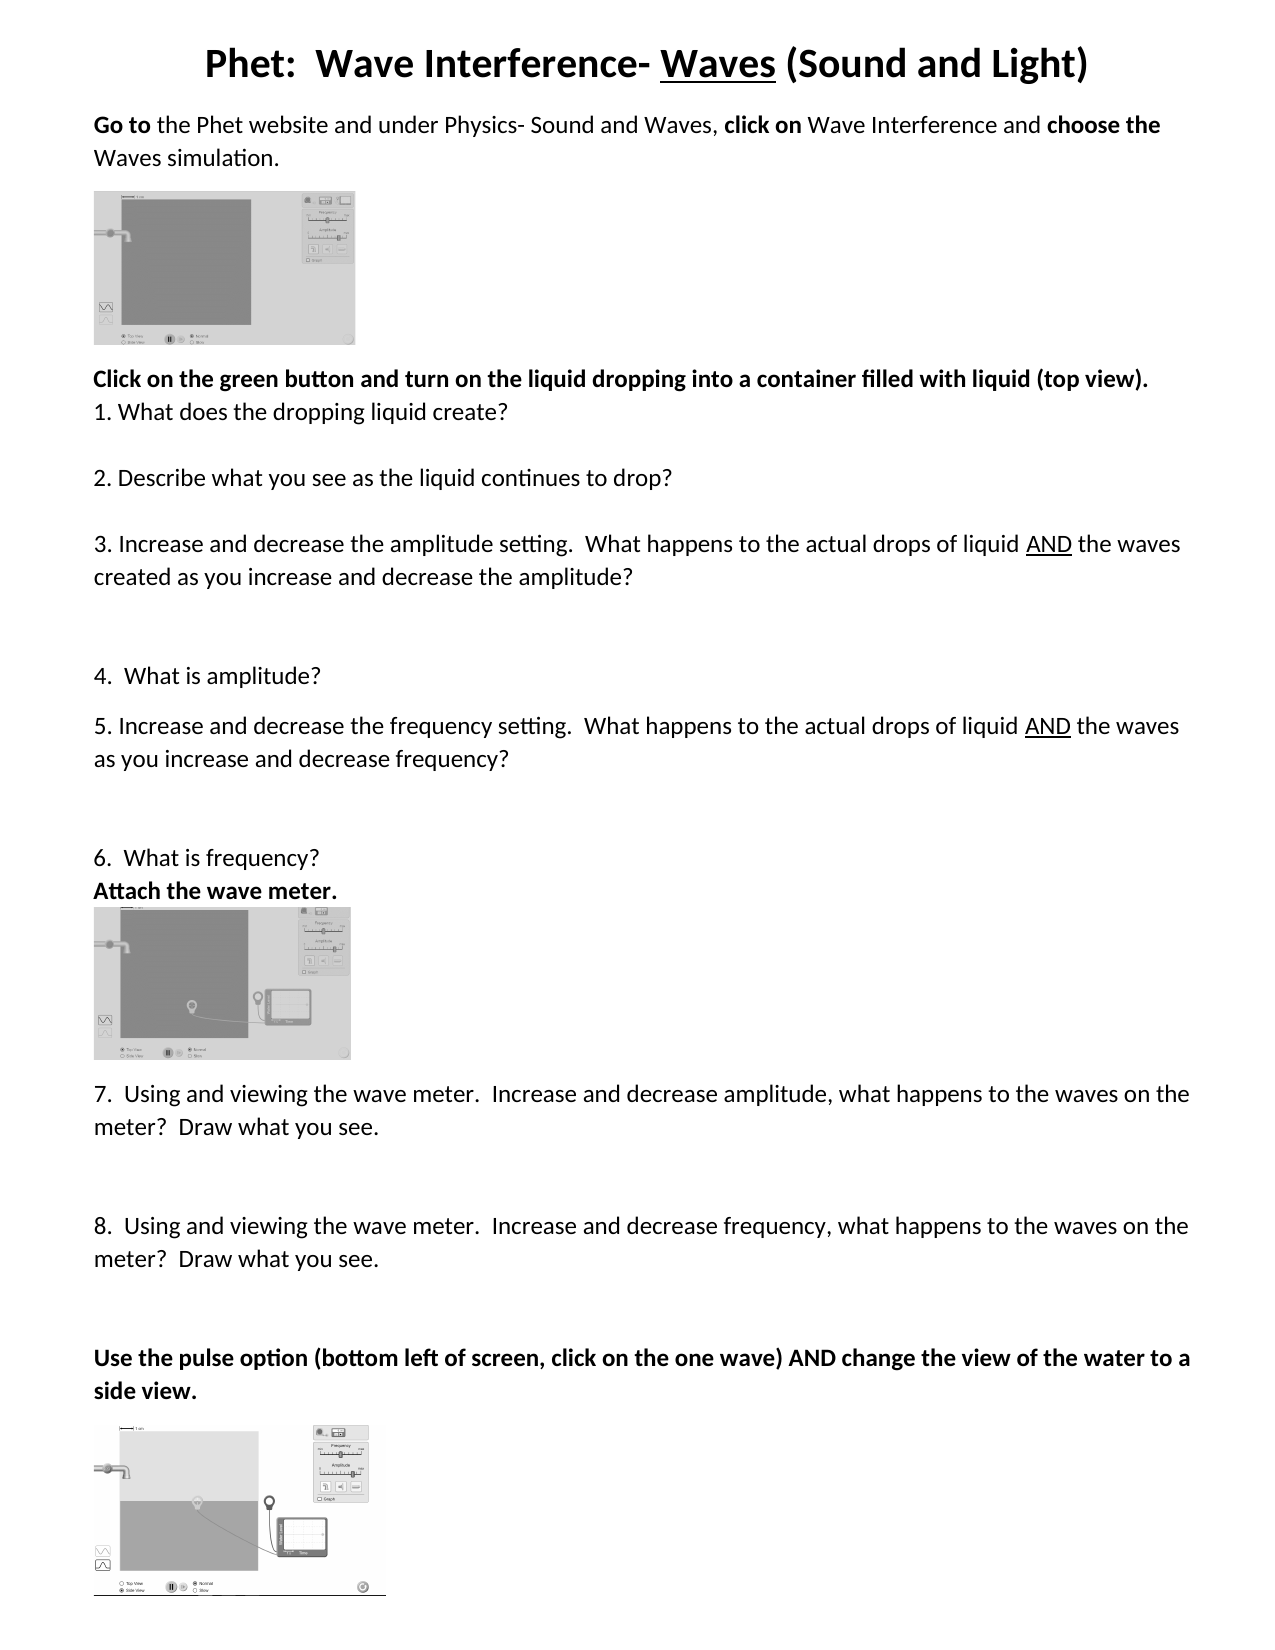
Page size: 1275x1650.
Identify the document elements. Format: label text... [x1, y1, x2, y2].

text Use the pulse option (bottom left of screen, click on the one wave) AND change the view of the water to a side view. [94, 1342, 1200, 1406]
text 6. What is frequency? [93, 842, 1200, 872]
text Phet: Wave Interference- Waves (Sound and Light) [94, 37, 1200, 88]
text 5. Increase and decrease the frequency setting. What happens to the actual drops of liquid AND the waves as you increase and decrease frequency? [94, 710, 1200, 773]
text 7. Using and viewing the wave meter. Increase and decrease amplitude, what happens to the waves on the meter? Draw what you see. [94, 1078, 1200, 1142]
picture [93, 191, 356, 345]
text 1. What does the dropping liquid create? [93, 397, 1200, 427]
text Click on the green button and turn on the liquid dropping into a container filled with liquid (top view). [93, 364, 1200, 394]
picture [93, 907, 351, 1060]
text Attach the wave meter. [93, 875, 1200, 905]
text 3. Increase and decrease the amplitude setting. What happens to the actual drops of liquid AND the waves created as you increase and decrease the amplitude? [94, 528, 1200, 592]
text 2. Describe what you see as the liquid continues to drop? [93, 462, 1200, 493]
text 4. What is amplitude? [94, 660, 1200, 691]
text 8. Using and viewing the wave meter. Increase and decrease frequency, what happens to the waves on the meter? Draw what you see. [94, 1210, 1200, 1274]
text Go to the Phet website and under Physics- Sound and Waves, click on Wave Interference and choose the Waves simulation. [94, 109, 1200, 172]
